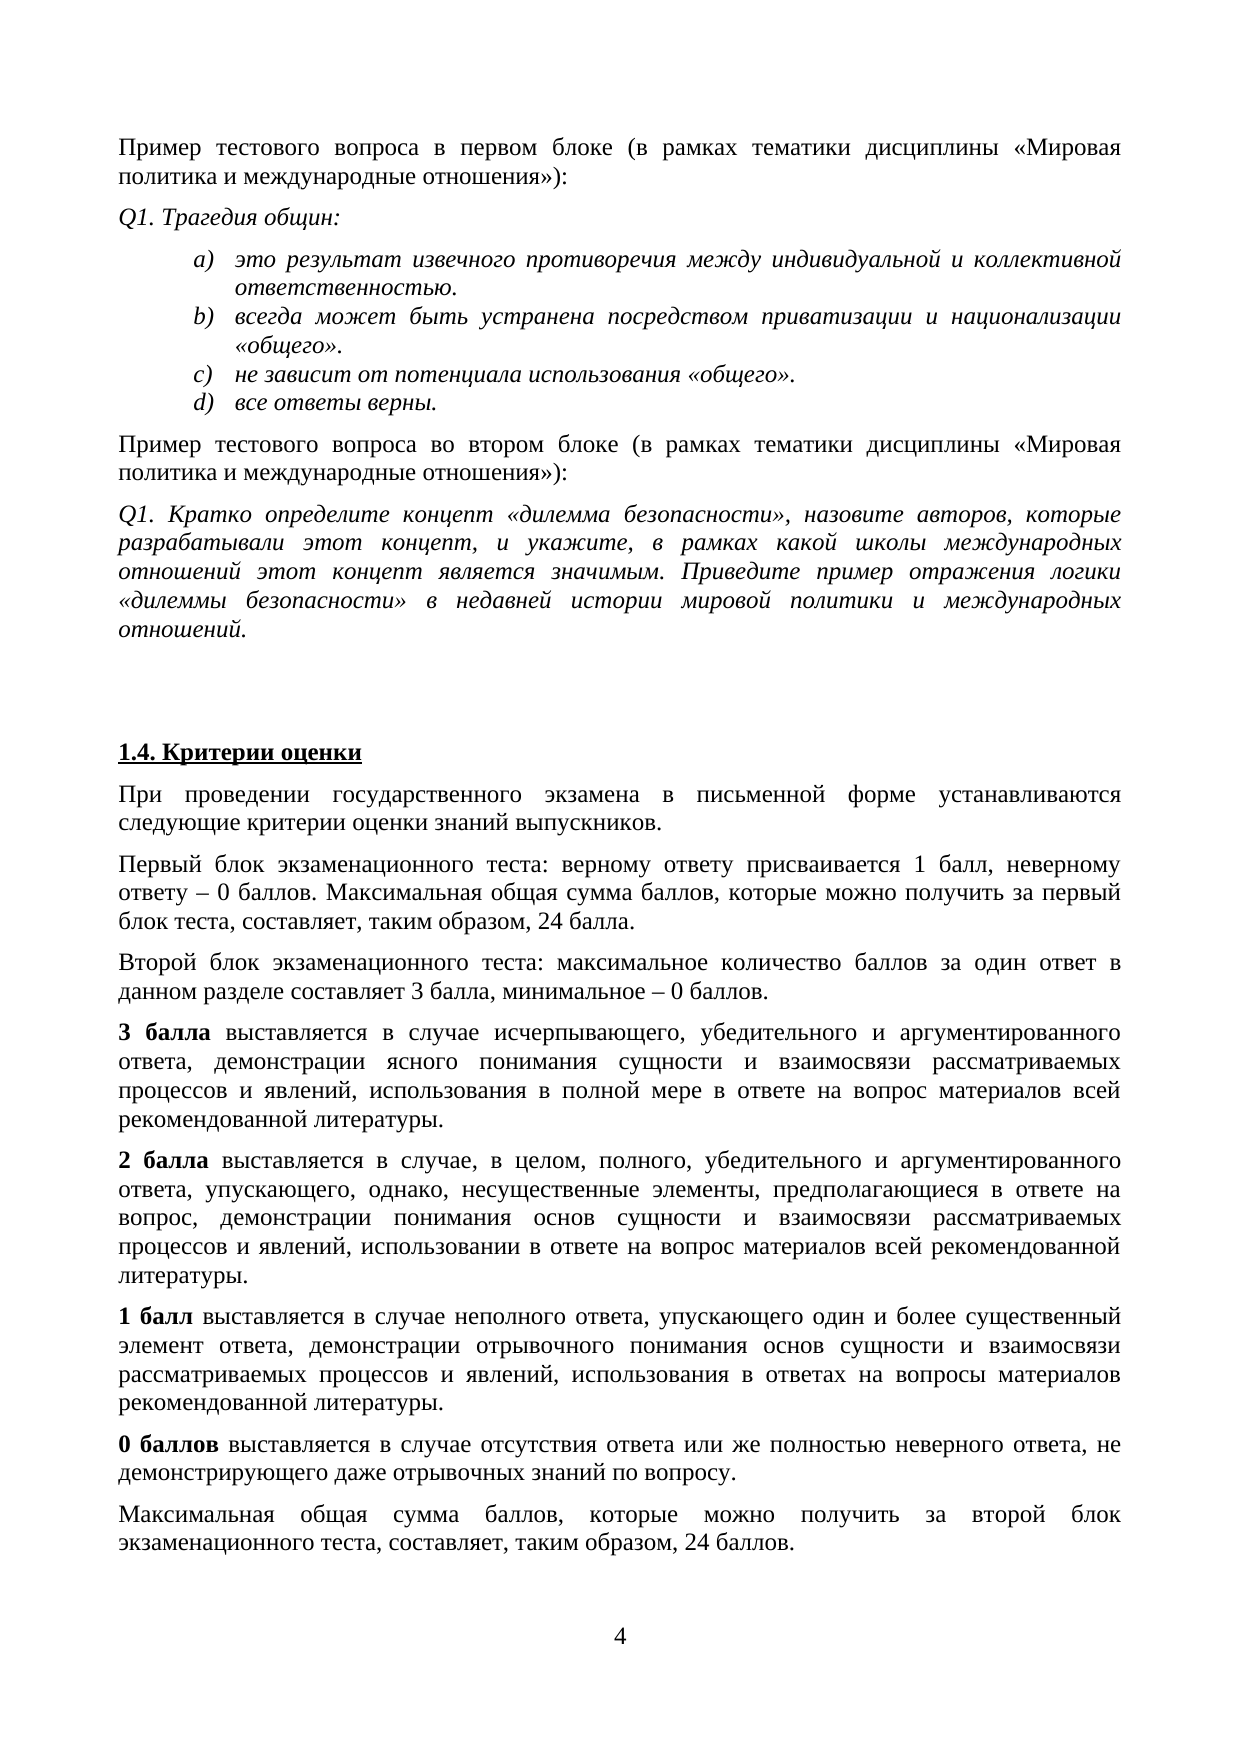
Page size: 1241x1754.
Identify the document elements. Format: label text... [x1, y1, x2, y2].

text 2 балла выставляется в случае, в целом, полного, убедительного и аргументированного ответа, упускающего, однако, несущественные элементы, предполагающиеся в ответе на вопрос, демонстрации понимания основ сущности и взаимосвязи рассматриваемых процессов и явлений, использовании в ответе на вопрос материалов всей рекомендованной литературы. [118, 1145, 1122, 1289]
text Второй блок экзаменационного теста: максимальное количество баллов за один ответ в данном разделе составляет 3 балла, минимальное – 0 баллов. [118, 947, 1122, 1005]
text Максимальная общая сумма баллов, которые можно получить за второй блок экзаменационного теста, составляет, таким образом, 24 баллов. [118, 1499, 1122, 1556]
text 1 балл выставляется в случае неполного ответа, упускающего один и более существенный элемент ответа, демонстрации отрывочного понимания основ сущности и взаимосвязи рассматриваемых процессов и явлений, использования в ответах на вопросы материалов рекомендованной литературы. [118, 1301, 1122, 1416]
text Q1. Кратко определите концепт «дилемма безопасности», назовите авторов, которые разрабатывали этот концепт, и укажите, в рамках какой школы международных отношений этот концепт является значимым. Приведите пример отражения логики «дилеммы безопасности» в недавней истории мировой политики и международных отношений. [118, 499, 1122, 642]
text 1.4. Критерии оценки [118, 737, 1122, 766]
text Q1. Трагедия общин: [118, 202, 1122, 231]
list всегда может быть устранена посредством приватизации и национализации «общего». [193, 301, 1122, 359]
text 3 балла выставляется в случае исчерпывающего, убедительного и аргументированного ответа, демонстрации ясного понимания сущности и взаимосвязи рассматриваемых процессов и явлений, использования в полной мере в ответе на вопрос материалов всей рекомендованной литературы. [118, 1017, 1122, 1132]
list не зависит от потенциала использования «общего». [193, 359, 1122, 387]
list это результат извечного противоречия между индивидуальной и коллективной ответственностью. [193, 244, 1122, 301]
text Пример тестового вопроса в первом блоке (в рамках тематики дисциплины «Мировая политика и международные отношения»): [118, 132, 1122, 190]
text 0 баллов выставляется в случае отсутствия ответа или же полностью неверного ответа, не демонстрирующего даже отрывочных знаний по вопросу. [118, 1429, 1122, 1486]
text При проведении государственного экзамена в письменной форме устанавливаются следующие критерии оценки знаний выпускников. [118, 779, 1122, 836]
text Пример тестового вопроса во втором блоке (в рамках тематики дисциплины «Мировая политика и международные отношения»): [118, 429, 1122, 486]
list все ответы верны. [193, 387, 1122, 416]
text Первый блок экзаменационного теста: верному ответу присваивается 1 балл, неверному ответу – 0 баллов. Максимальная общая сумма баллов, которые можно получить за первый блок теста, составляет, таким образом, 24 балла. [118, 849, 1122, 935]
